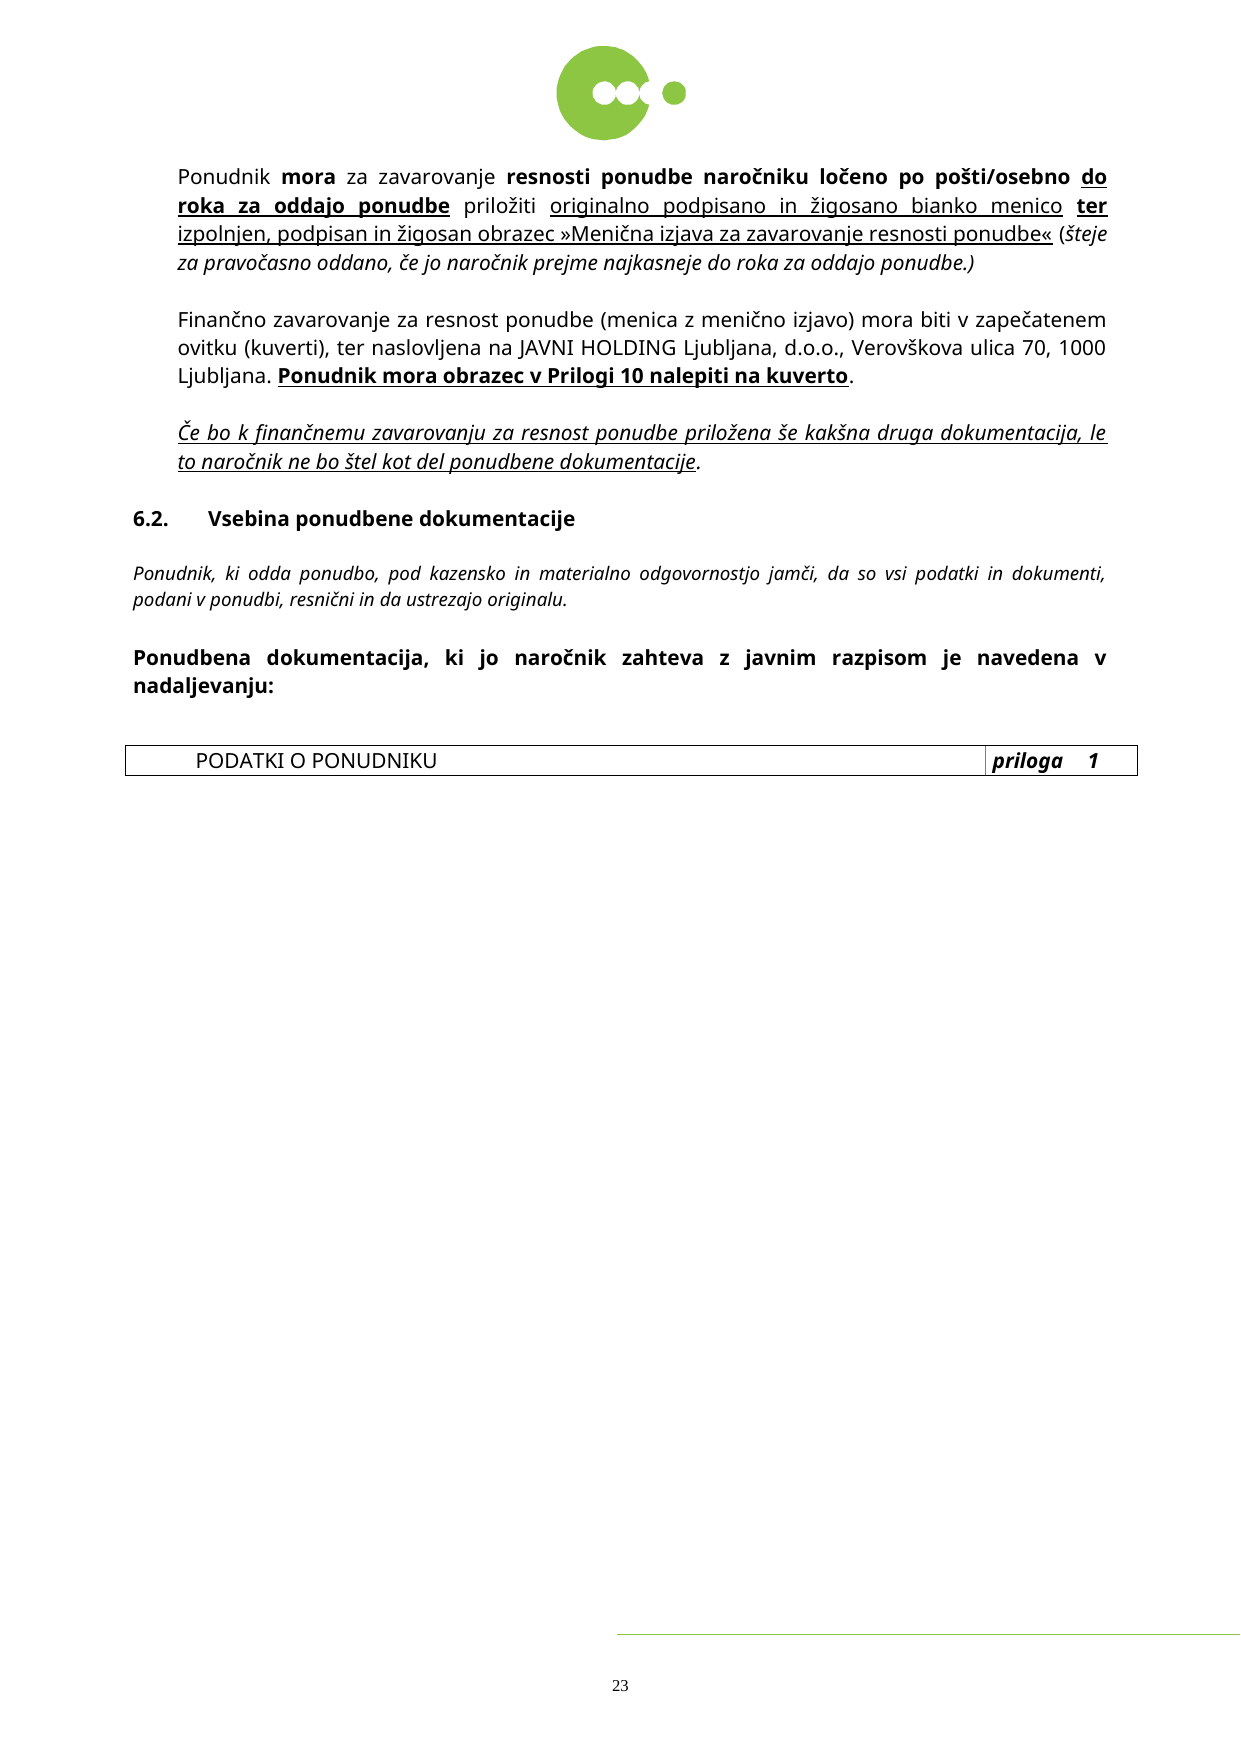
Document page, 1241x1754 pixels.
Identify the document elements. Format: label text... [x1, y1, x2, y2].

text Ponudnik, ki odda ponudbo, pod kazensko in materialno odgovornostjo jamči, da so vsi podatki in dokumenti, podani v ponudbi, resnični in da ustrezajo originalu. [133, 561, 1107, 612]
table_header PODATKI O PONUDNIKU [188, 746, 985, 775]
text Finančno zavarovanje za resnost ponudbe (menica z menično izjavo) mora biti v zapečatenem ovitku (kuverti), ter naslovljena na JAVNI HOLDING Ljubljana, d.o.o., Verovškova ulica 70, 1000 Ljubljana. Ponudnik mora obrazec v Prilogi 10 nalepiti na kuverto. [177, 305, 1107, 390]
table_header 1 [1080, 746, 1137, 775]
text Če bo k finančnemu zavarovanju za resnost ponudbe priložena še kakšna druga dokumentacija, le to naročnik ne bo štel kot del ponudbene dokumentacije. [177, 418, 1107, 443]
text Ponudbena dokumentacija, ki jo naročnik zahteva z javnim razpisom je navedena v nadaljevanju: [133, 643, 1107, 700]
list Vsebina ponudbene dokumentacije [133, 504, 1107, 532]
table_header priloga [986, 746, 1080, 775]
text Ponudnik mora za zavarovanje resnosti ponudbe naročniku ločeno po pošti/osebno do roka za oddajo ponudbe priložiti originalno podpisano in žigosano bianko menico ter izpolnjen, podpisan in žigosan obrazec »Menična izjava za zavarovanje resnosti ponudbe« (šteje za pravočasno oddano, če jo naročnik prejme najkasneje do roka za oddajo ponudbe.) [177, 162, 1107, 276]
table_header [126, 746, 188, 775]
text Če bo k finančnemu zavarovanju za resnost ponudbe priložena še kakšna druga dokumentacija, le to naročnik ne bo štel kot del ponudbene dokumentacije. [177, 444, 1107, 475]
